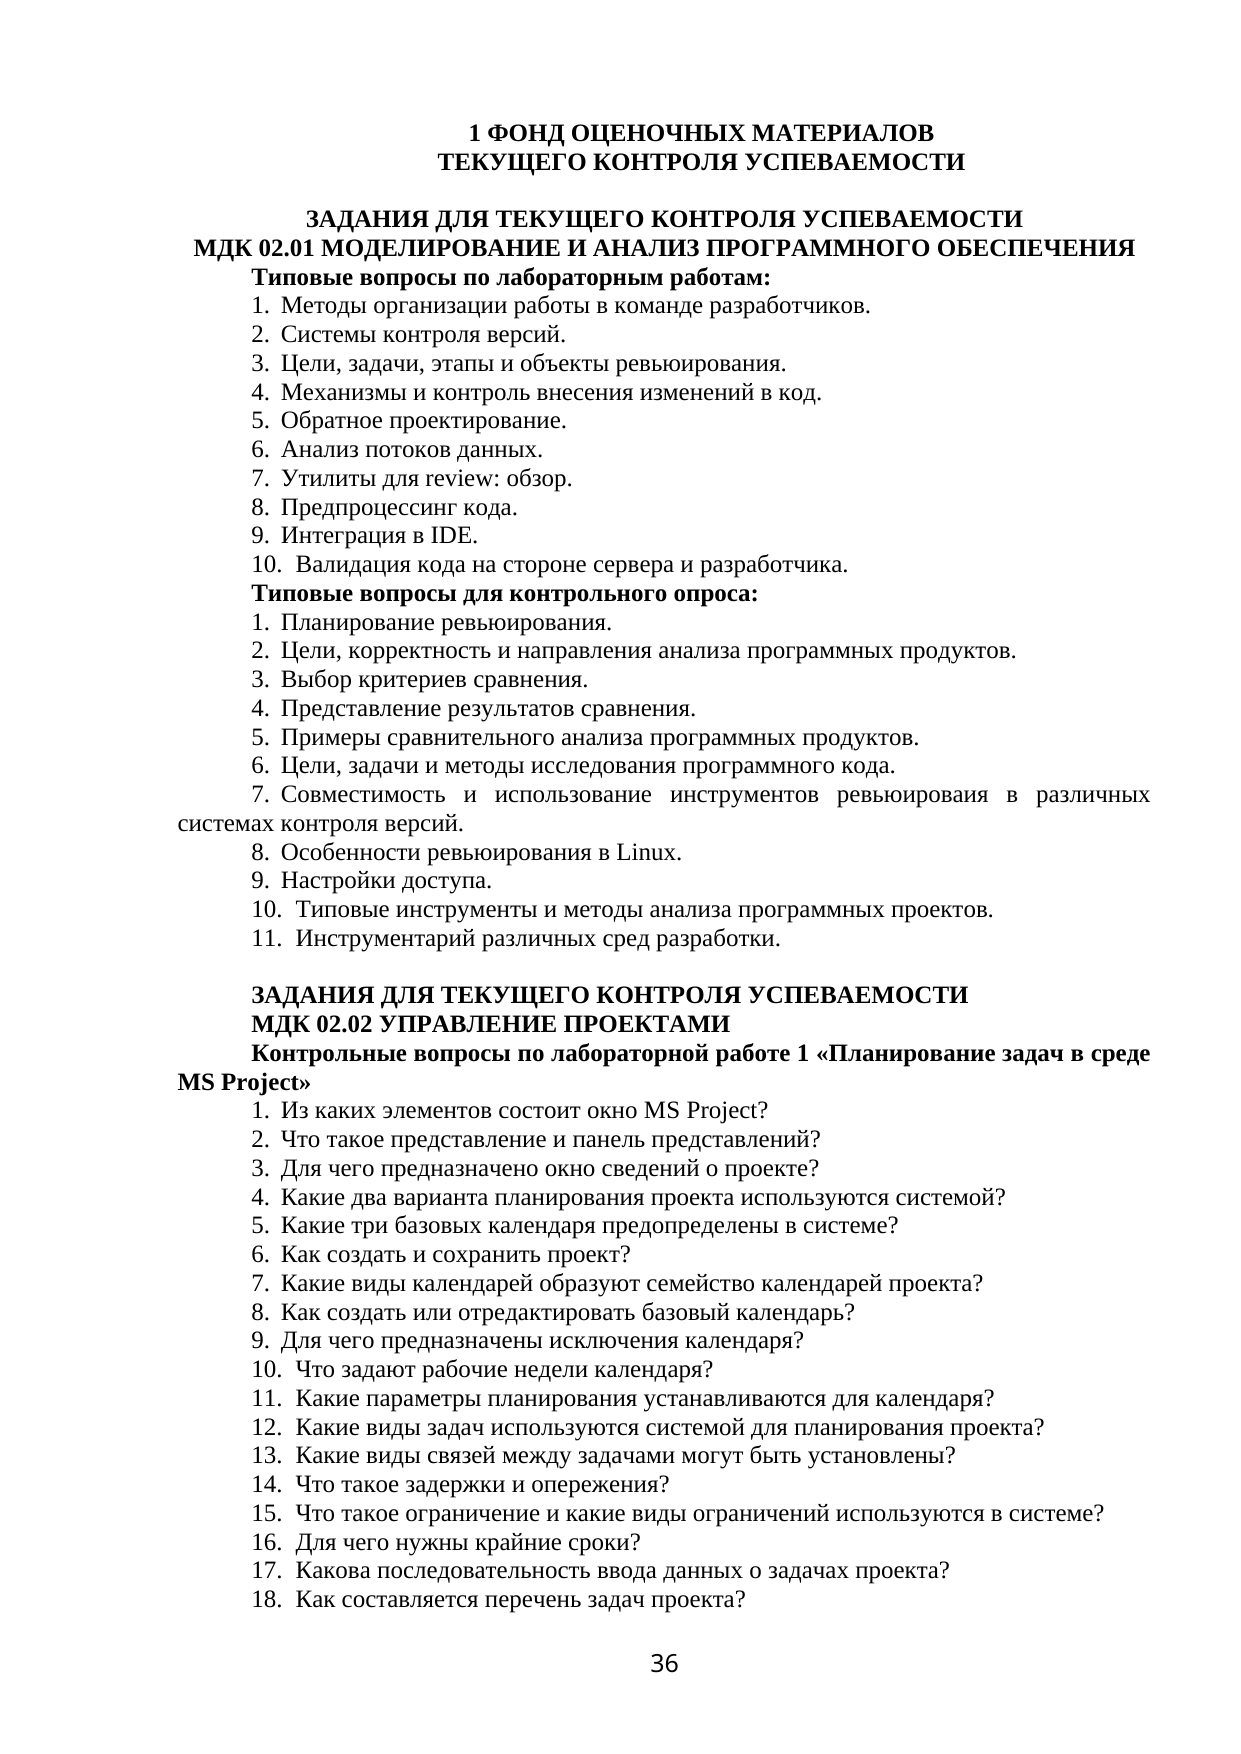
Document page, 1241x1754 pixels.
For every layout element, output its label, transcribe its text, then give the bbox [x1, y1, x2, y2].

list Какие виды задач используются системой для планирования проекта? [177, 1412, 1152, 1441]
list Как составляется перечень задач проекта? [177, 1584, 1152, 1613]
list Примеры сравнительного анализа программных продуктов. [177, 722, 1152, 751]
text МДК 02.01 МОДЕЛИРОВАНИЕ И АНАЛИЗ ПРОГРАММНОГО ОБЕСПЕЧЕНИЯ [177, 233, 1152, 262]
list Какие три базовых календаря предопределены в системе? [177, 1211, 1152, 1239]
list Предпроцессинг кода. [177, 492, 1152, 521]
list Что такое представление и панель представлений? [177, 1124, 1152, 1153]
list Анализ потоков данных. [177, 434, 1152, 463]
text Типовые вопросы по лабораторным работам: [177, 262, 1152, 291]
list Интеграция в IDE. [177, 521, 1152, 549]
list Инструментарий различных сред разработки. [177, 923, 1152, 952]
list Цели, корректность и направления анализа программных продуктов. [177, 636, 1152, 664]
list Что такое задержки и опережения? [177, 1469, 1152, 1498]
list Как создать и сохранить проект? [177, 1239, 1152, 1268]
list Настройки доступа. [177, 866, 1152, 894]
list Для чего нужны крайние сроки? [177, 1527, 1152, 1556]
list Что такое ограничение и какие виды ограничений используются в системе? [177, 1498, 1152, 1527]
text Контрольные вопросы по лабораторной работе 1 «Планирование задач в среде MS Project» [177, 1038, 1152, 1096]
text ЗАДАНИЯ ДЛЯ ТЕКУЩЕГО КОНТРОЛЯ УСПЕВАЕМОСТИ [177, 204, 1152, 233]
list Для чего предназначено окно сведений о проекте? [177, 1153, 1152, 1182]
list Совместимость и использование инструментов ревьюироваия в различных системах контроля версий. [177, 779, 1152, 837]
list Типовые инструменты и методы анализа программных проектов. [177, 894, 1152, 923]
list Представление результатов сравнения. [177, 693, 1152, 722]
list Выбор критериев сравнения. [177, 664, 1152, 693]
text ТЕКУЩЕГО КОНТРОЛЯ УСПЕВАЕМОСТИ [177, 147, 1152, 176]
list Из каких элементов состоит окно MS Project? [177, 1096, 1152, 1124]
list Как создать или отредактировать базовый календарь? [177, 1297, 1152, 1326]
text Типовые вопросы для контрольного опроса: [177, 578, 1152, 607]
text ЗАДАНИЯ ДЛЯ ТЕКУЩЕГО КОНТРОЛЯ УСПЕВАЕМОСТИ [177, 981, 1152, 1009]
list Утилиты для review: обзор. [177, 463, 1152, 492]
list Цели, задачи, этапы и объекты ревьюирования. [177, 348, 1152, 377]
list Методы организации работы в команде разработчиков. [177, 291, 1152, 319]
list Особенности ревьюирования в Linux. [177, 837, 1152, 866]
list Какие два варианта планирования проекта используются системой? [177, 1182, 1152, 1211]
list Механизмы и контроль внесения изменений в код. [177, 377, 1152, 406]
list Для чего предназначены исключения календаря? [177, 1326, 1152, 1354]
list Планирование ревьюирования. [177, 607, 1152, 636]
list Какие виды календарей образуют семейство календарей проекта? [177, 1268, 1152, 1297]
list Что задают рабочие недели календаря? [177, 1354, 1152, 1383]
text 1 ФОНД ОЦЕНОЧНЫХ МАТЕРИАЛОВ [177, 118, 1152, 147]
list Какие виды связей между задачами могут быть установлены? [177, 1441, 1152, 1469]
list Какие параметры планирования устанавливаются для календаря? [177, 1383, 1152, 1412]
text МДК 02.02 УПРАВЛЕНИЕ ПРОЕКТАМИ [177, 1009, 1152, 1038]
list Валидация кода на стороне сервера и разработчика. [177, 549, 1152, 578]
list Обратное проектирование. [177, 406, 1152, 434]
list Цели, задачи и методы исследования программного кода. [177, 751, 1152, 779]
list Системы контроля версий. [177, 319, 1152, 348]
list Какова последовательность ввода данных о задачах проекта? [177, 1556, 1152, 1584]
